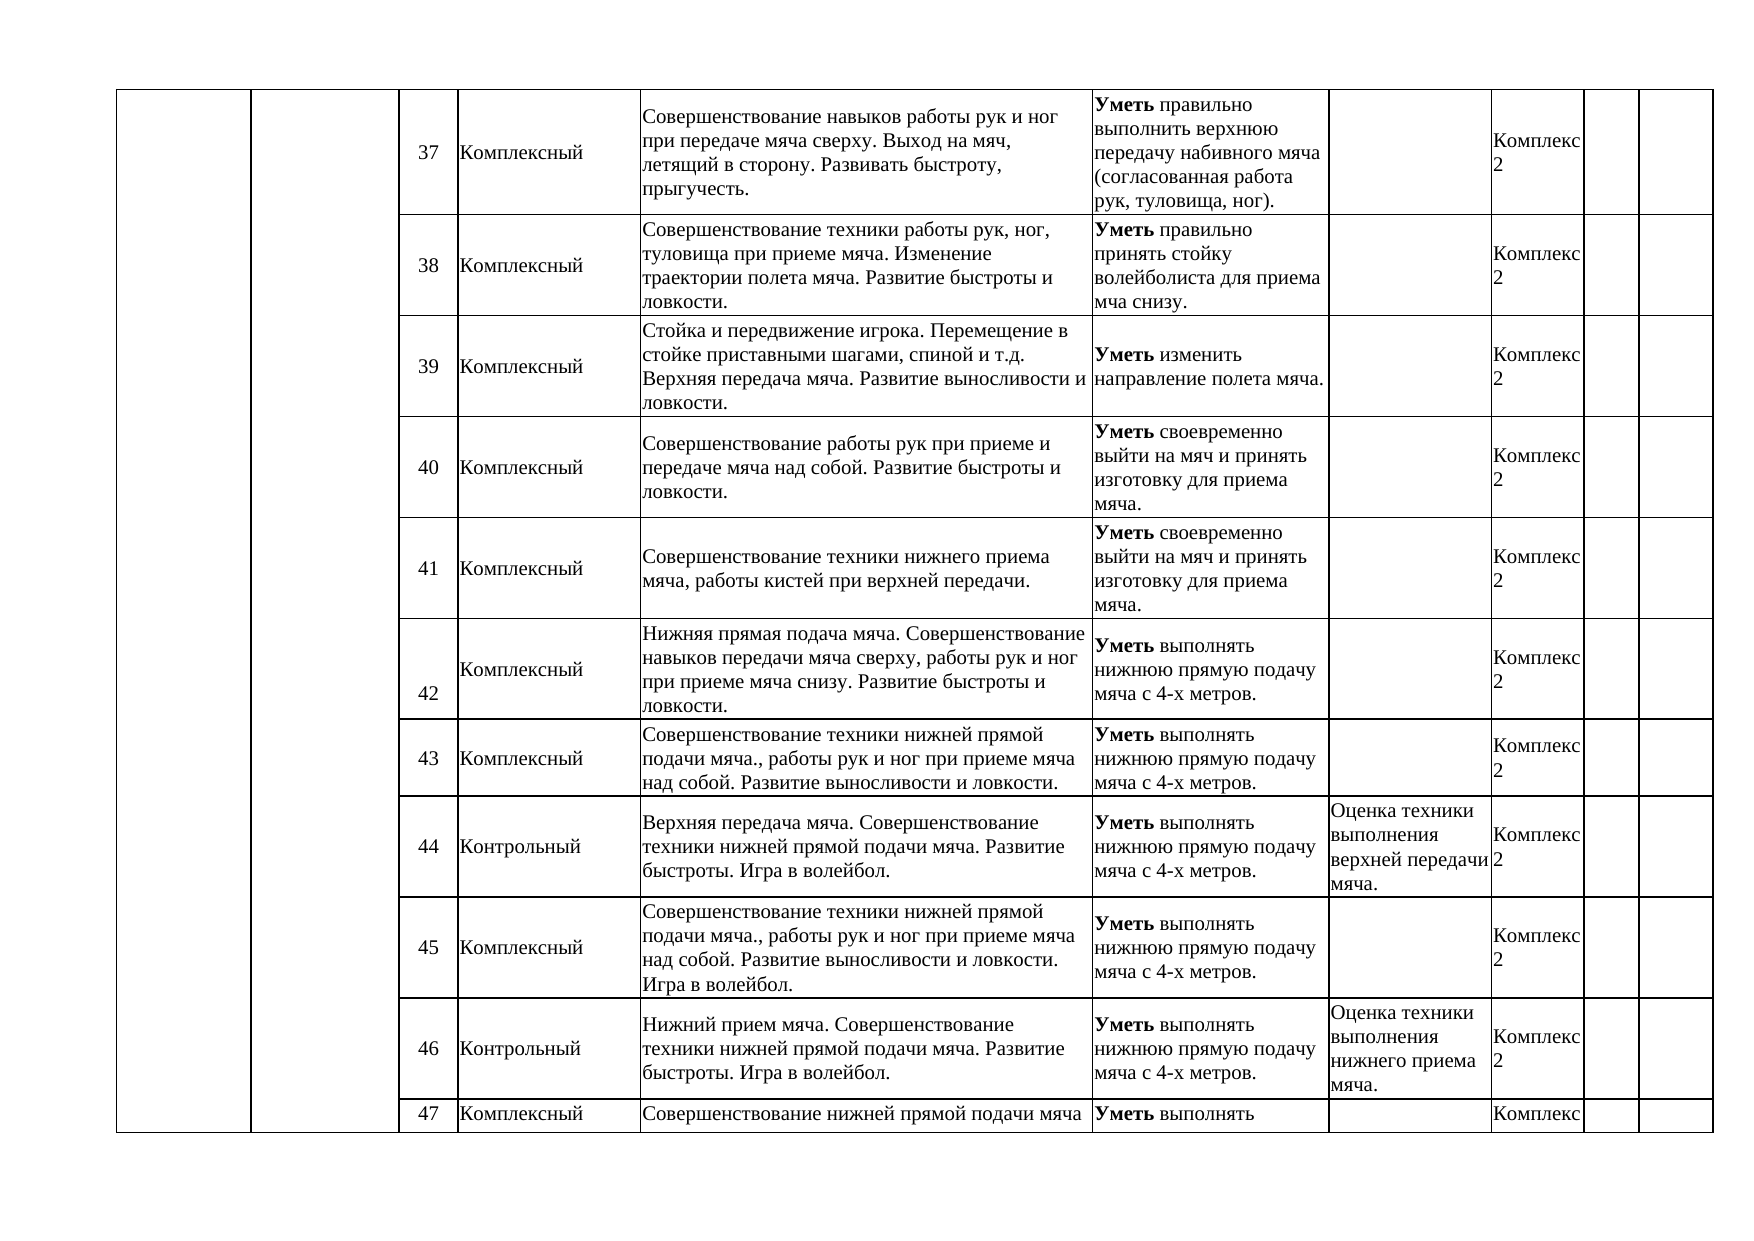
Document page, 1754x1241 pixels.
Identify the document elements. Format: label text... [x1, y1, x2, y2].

table_cell Совершенствование техники нижней прямой подачи мяча., работы рук и ног при приеме мяча над собой. Развитие выносливости и ловкости. [641, 720, 1092, 795]
table_cell Комплексный [459, 90, 640, 214]
table_cell Комплексный [459, 898, 640, 997]
table_cell Комплекс 2 [1492, 797, 1583, 896]
table_cell [1640, 619, 1712, 718]
table_cell [1640, 417, 1712, 516]
table_cell Уметь своевременно выйти на мяч и принять изготовку для приема мяча. [1093, 417, 1328, 516]
table_cell [1330, 898, 1491, 997]
table_cell [1640, 999, 1712, 1098]
table_cell Комплексный [459, 417, 640, 516]
table_cell [1330, 720, 1491, 795]
table_cell [1640, 90, 1712, 214]
table_cell [1640, 518, 1712, 617]
table_cell Комплексный [459, 1100, 640, 1131]
table_cell Совершенствование техники работы рук, ног, туловища при приеме мяча. Изменение траектории полета мяча. Развитие быстроты и ловкости. [641, 215, 1092, 314]
table_cell Комплексный [459, 316, 640, 416]
table_cell Комплексный [459, 215, 640, 314]
table_cell [1330, 619, 1491, 718]
table_cell Комплекс 2 [1492, 898, 1583, 997]
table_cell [641, 1100, 1092, 1131]
table_cell Совершенствование навыков работы рук и ног при передаче мяча сверху. Выход на мяч, летящий в сторону. Развивать быстроту, прыгучесть. [641, 90, 1092, 214]
table_cell [1640, 215, 1712, 314]
table_cell [1640, 1100, 1712, 1131]
table_cell 39 [400, 316, 457, 416]
table_cell Комплекс 2 [1492, 619, 1583, 718]
table_cell Комплекс 2 [1492, 316, 1583, 416]
table_cell [1585, 518, 1638, 617]
table_cell Уметь выполнять нижнюю прямую подачу мяча с 4-х метров. [1093, 898, 1328, 997]
table_cell Верхняя передача мяча. Совершенствование техники нижней прямой подачи мяча. Развитие быстроты. Игра в волейбол. [641, 797, 1092, 896]
table_cell Стойка и передвижение игрока. Перемещение в стойке приставными шагами, спиной и т.д. Верхняя передача мяча. Развитие выносливости и ловкости. [641, 316, 1092, 416]
table_cell Комплекс 2 [1492, 1100, 1583, 1131]
table_cell Комплекс 2 [1492, 518, 1583, 617]
table_cell Комплекс 2 [1492, 720, 1583, 795]
table_cell [1330, 215, 1491, 314]
table_cell 41 [400, 518, 457, 617]
table_cell [1585, 90, 1638, 214]
table_cell Совершенствование техники нижней прямой подачи мяча., работы рук и ног при приеме мяча над собой. Развитие выносливости и ловкости. Игра в волейбол. [641, 898, 1092, 997]
table_cell [1585, 999, 1638, 1098]
table_cell 43 [400, 720, 457, 795]
table_cell [1330, 417, 1491, 516]
table_cell [1330, 90, 1491, 214]
table_cell 42 [400, 619, 457, 718]
table_cell [1640, 797, 1712, 896]
table_cell 38 [400, 215, 457, 314]
table_cell 37 [400, 90, 457, 214]
table_cell [1330, 1100, 1491, 1131]
table_cell [1640, 898, 1712, 997]
table_cell Комплекс 2 [1492, 215, 1583, 314]
table_cell [1330, 316, 1491, 416]
table_cell Комплекс 2 [1492, 999, 1583, 1098]
table_cell [1585, 898, 1638, 997]
table_cell Комплекс 2 [1492, 90, 1583, 214]
table_cell 46 [400, 999, 457, 1098]
table_cell [1640, 316, 1712, 416]
table_cell [1585, 619, 1638, 718]
table_cell [1585, 720, 1638, 795]
table_cell Контрольный [459, 797, 640, 896]
table_cell Контрольный [459, 999, 640, 1098]
table_cell [1585, 316, 1638, 416]
table_cell Комплексный [459, 518, 640, 617]
table_cell Уметь выполнять нижнюю прямую подачу мяча с 4-х метров. [1093, 720, 1328, 795]
table_cell Уметь выполнять нижнюю прямую подачу мяча с 4-х метров. [1093, 797, 1328, 896]
table_cell [1330, 518, 1491, 617]
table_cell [1093, 90, 1328, 214]
table_cell Нижний прием мяча. Совершенствование техники нижней прямой подачи мяча. Развитие быстроты. Игра в волейбол. [641, 999, 1092, 1098]
table_cell [1585, 215, 1638, 314]
table_cell Оценка техники выполнения нижнего приема мяча. [1330, 999, 1491, 1098]
table_cell Нижняя прямая подача мяча. Совершенствование навыков передачи мяча сверху, работы рук и ног при приеме мяча снизу. Развитие быстроты и ловкости. [641, 619, 1092, 718]
table_cell 40 [400, 417, 457, 516]
table_cell Комплексный [459, 619, 640, 718]
table_cell [1640, 720, 1712, 795]
table_cell 47 [400, 1100, 457, 1131]
table_cell Уметь изменить направление полета мяча. [1093, 316, 1328, 416]
table_cell Оценка техники выполнения верхней передачи мяча. [1330, 797, 1491, 896]
table_cell [1585, 797, 1638, 896]
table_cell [1093, 1100, 1328, 1131]
table_cell Комплекс 2 [1492, 417, 1583, 516]
table_cell Совершенствование техники нижнего приема мяча, работы кистей при верхней передачи. [641, 518, 1092, 617]
table_cell Комплексный [459, 720, 640, 795]
table_cell Уметь выполнять нижнюю прямую подачу мяча с 4-х метров. [1093, 999, 1328, 1098]
table_cell Уметь правильно принять стойку волейболиста для приема мча снизу. [1093, 215, 1328, 314]
table_cell Уметь своевременно выйти на мяч и принять изготовку для приема мяча. [1093, 518, 1328, 617]
table_cell 44 [400, 797, 457, 896]
table_cell 45 [400, 898, 457, 997]
table_cell [1585, 1100, 1638, 1131]
table_cell Совершенствование работы рук при приеме и передаче мяча над собой. Развитие быстроты и ловкости. [641, 417, 1092, 516]
table_cell [1585, 417, 1638, 516]
table_cell Уметь выполнять нижнюю прямую подачу мяча с 4-х метров. [1093, 619, 1328, 718]
